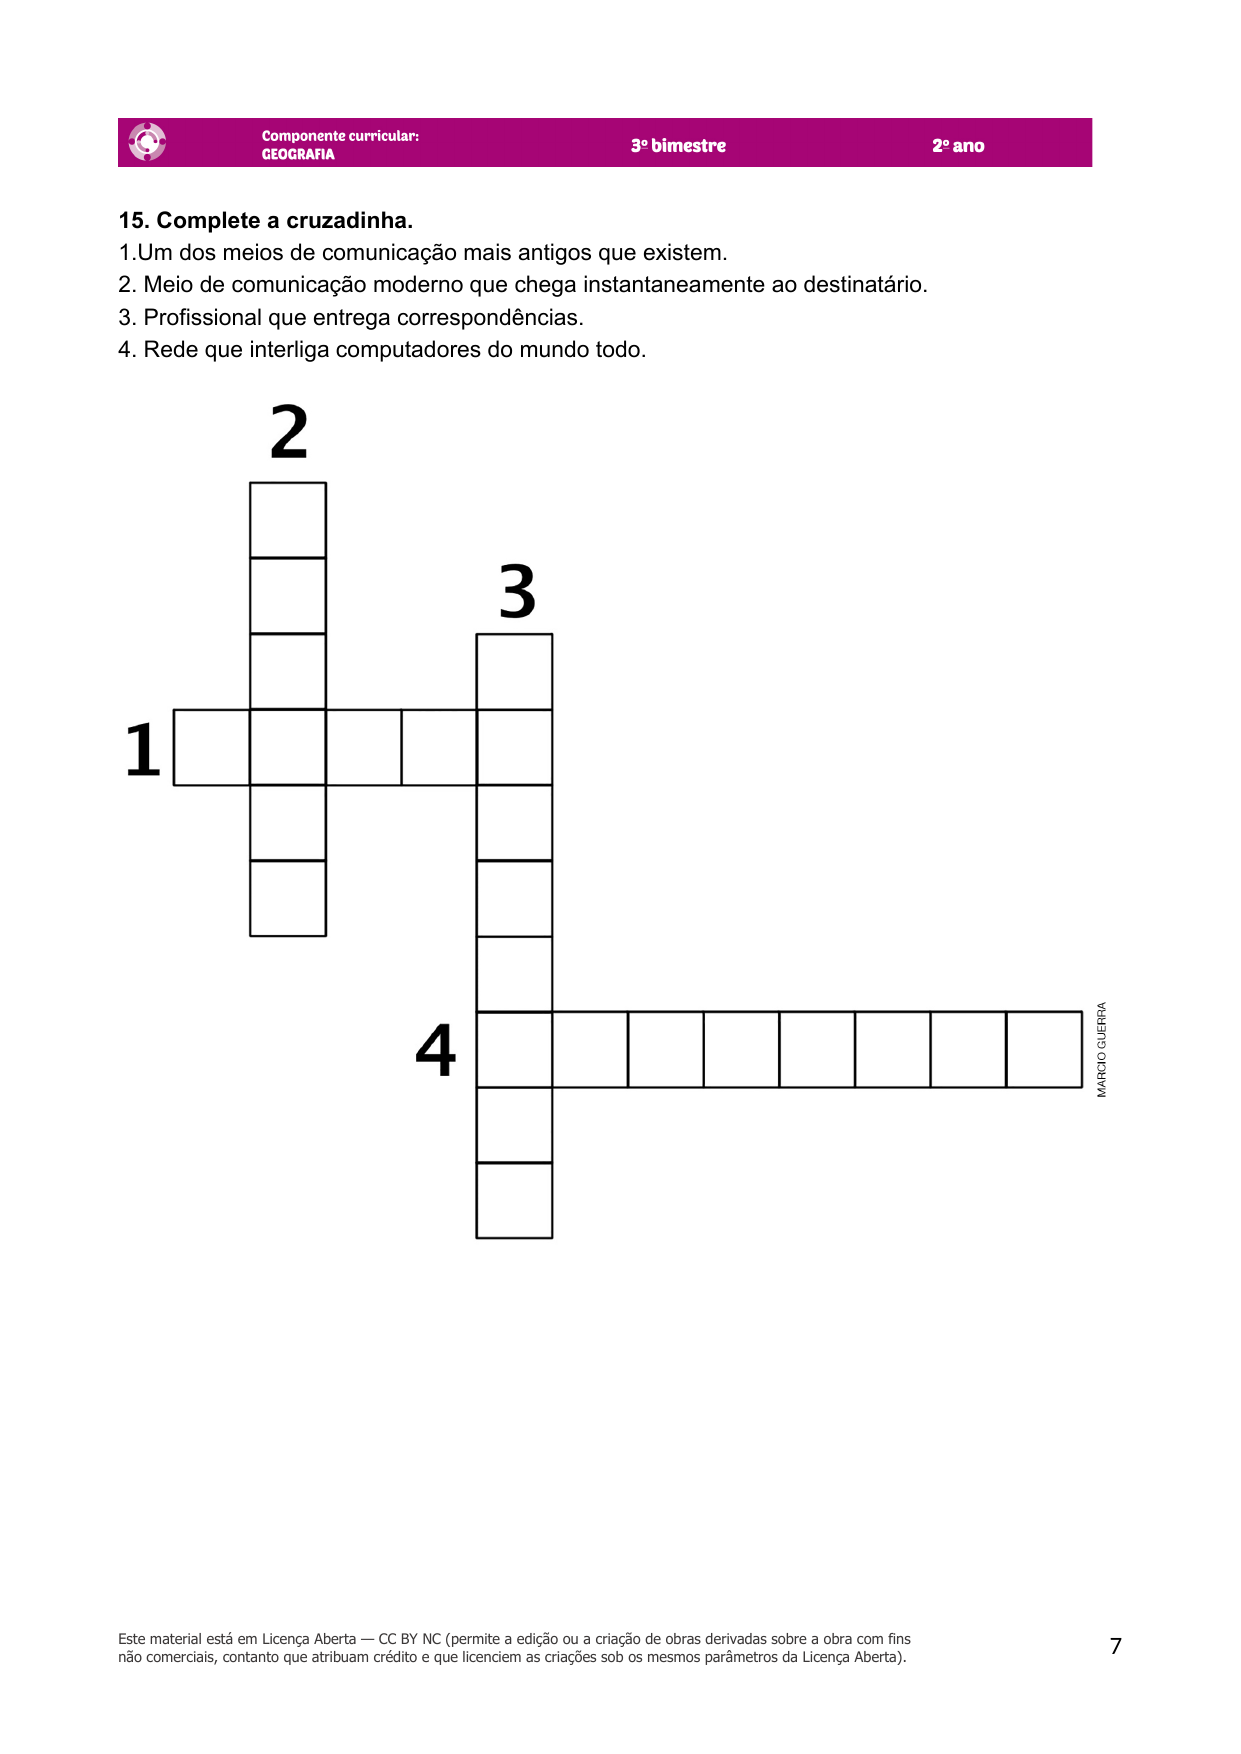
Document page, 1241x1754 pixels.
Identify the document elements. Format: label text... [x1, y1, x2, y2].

text 3. Profissional que entrega correspondências. [118, 304, 1122, 330]
picture [118, 400, 1123, 1248]
text 15. Complete a cruzadinha. [118, 207, 1122, 233]
picture [118, 118, 1093, 167]
text 1.Um dos meios de comunicação mais antigos que existem. [118, 239, 1122, 265]
text 4. Rede que interliga computadores do mundo todo. [118, 336, 1122, 362]
text 2. Meio de comunicação moderno que chega instantaneamente ao destinatário. [118, 271, 1122, 298]
